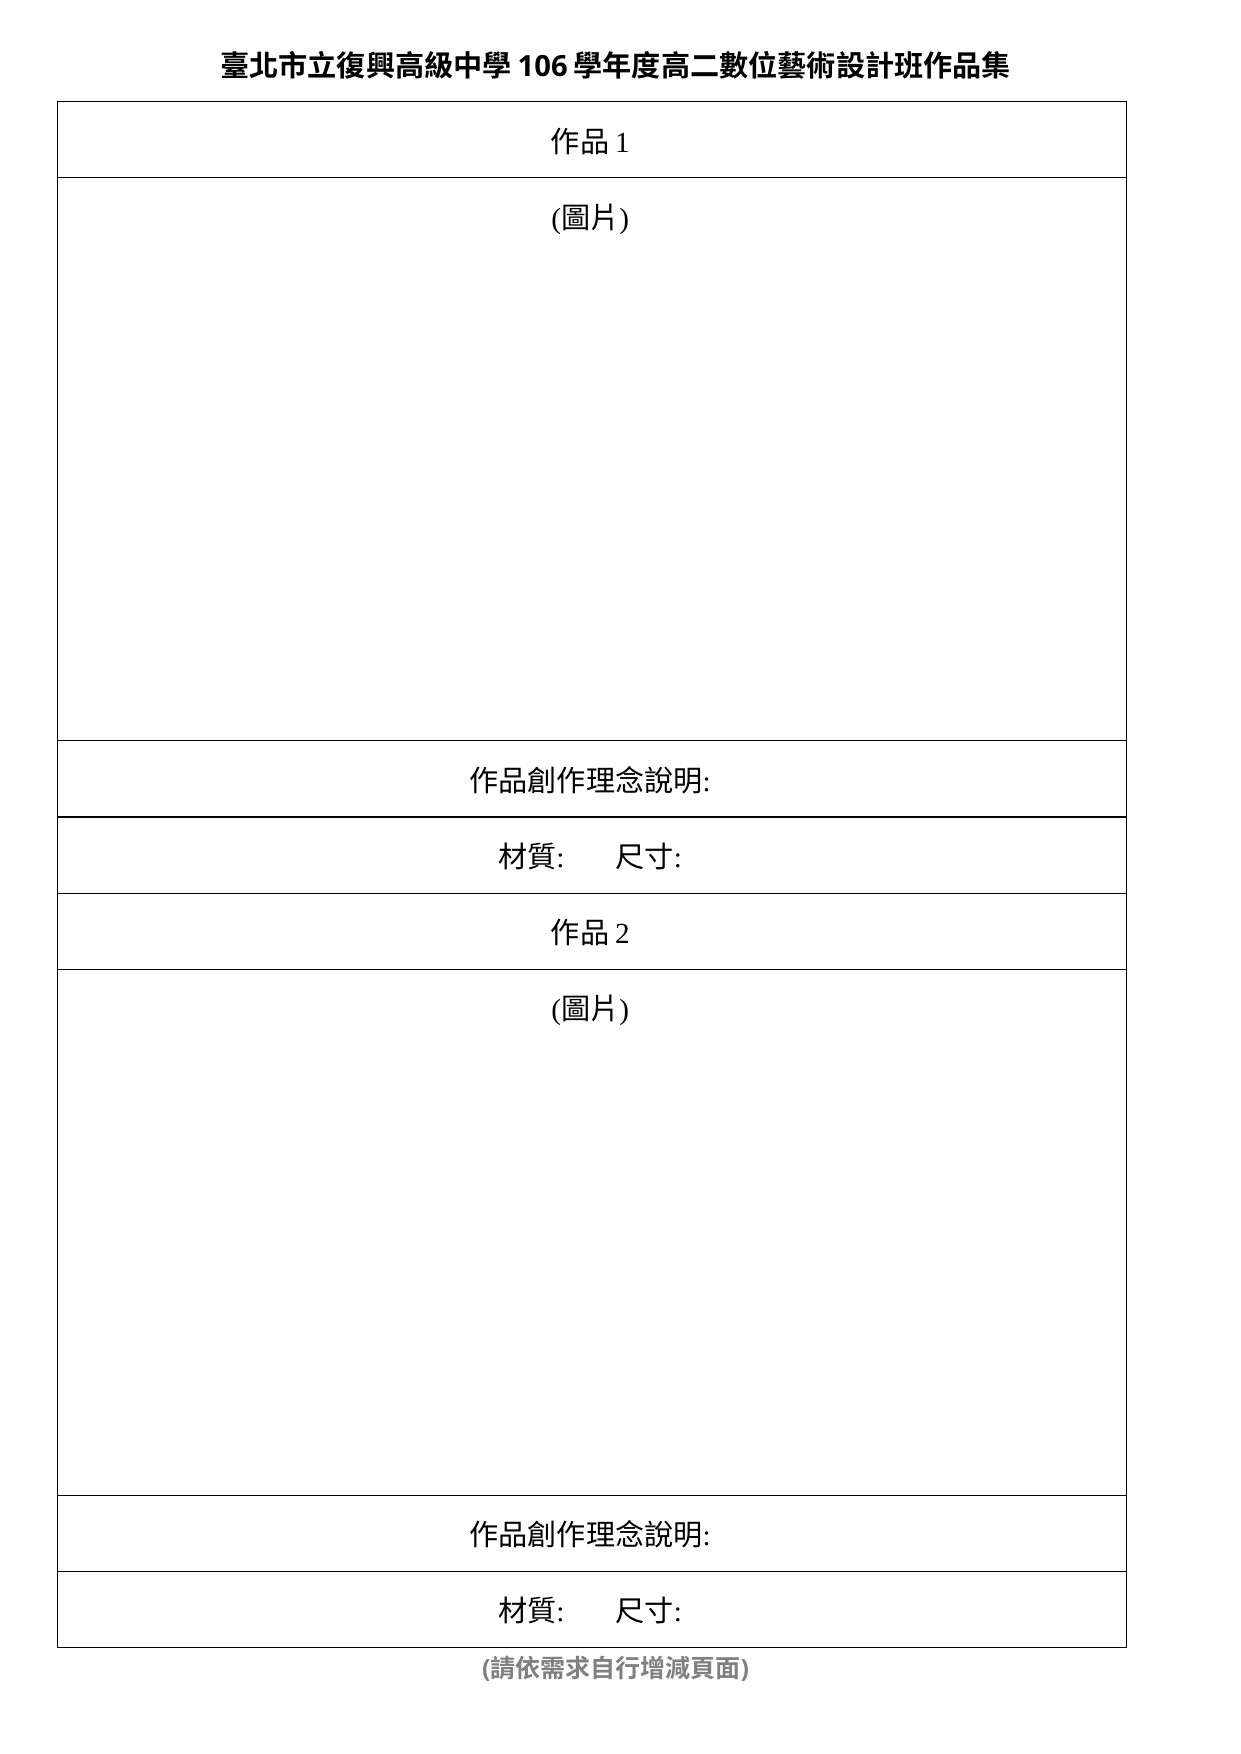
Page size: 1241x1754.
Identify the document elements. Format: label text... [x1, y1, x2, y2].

table_cell 作品2 [58, 894, 1126, 968]
table_cell 材質: 尺寸: [58, 1572, 1126, 1647]
text 臺北市立復興高級中學106學年度高二數位藝術設計班作品集 [69, 26, 1162, 101]
table_cell (圖片) [58, 970, 1126, 1494]
text (請依需求自行增減頁面) [69, 1648, 1162, 1685]
table_cell 作品創作理念說明: [58, 1496, 1126, 1571]
table_cell 作品創作理念說明: [58, 741, 1126, 816]
table_cell 材質: 尺寸: [58, 818, 1126, 892]
table_header 作品1 [58, 102, 1126, 177]
table_cell (圖片) [58, 178, 1126, 740]
